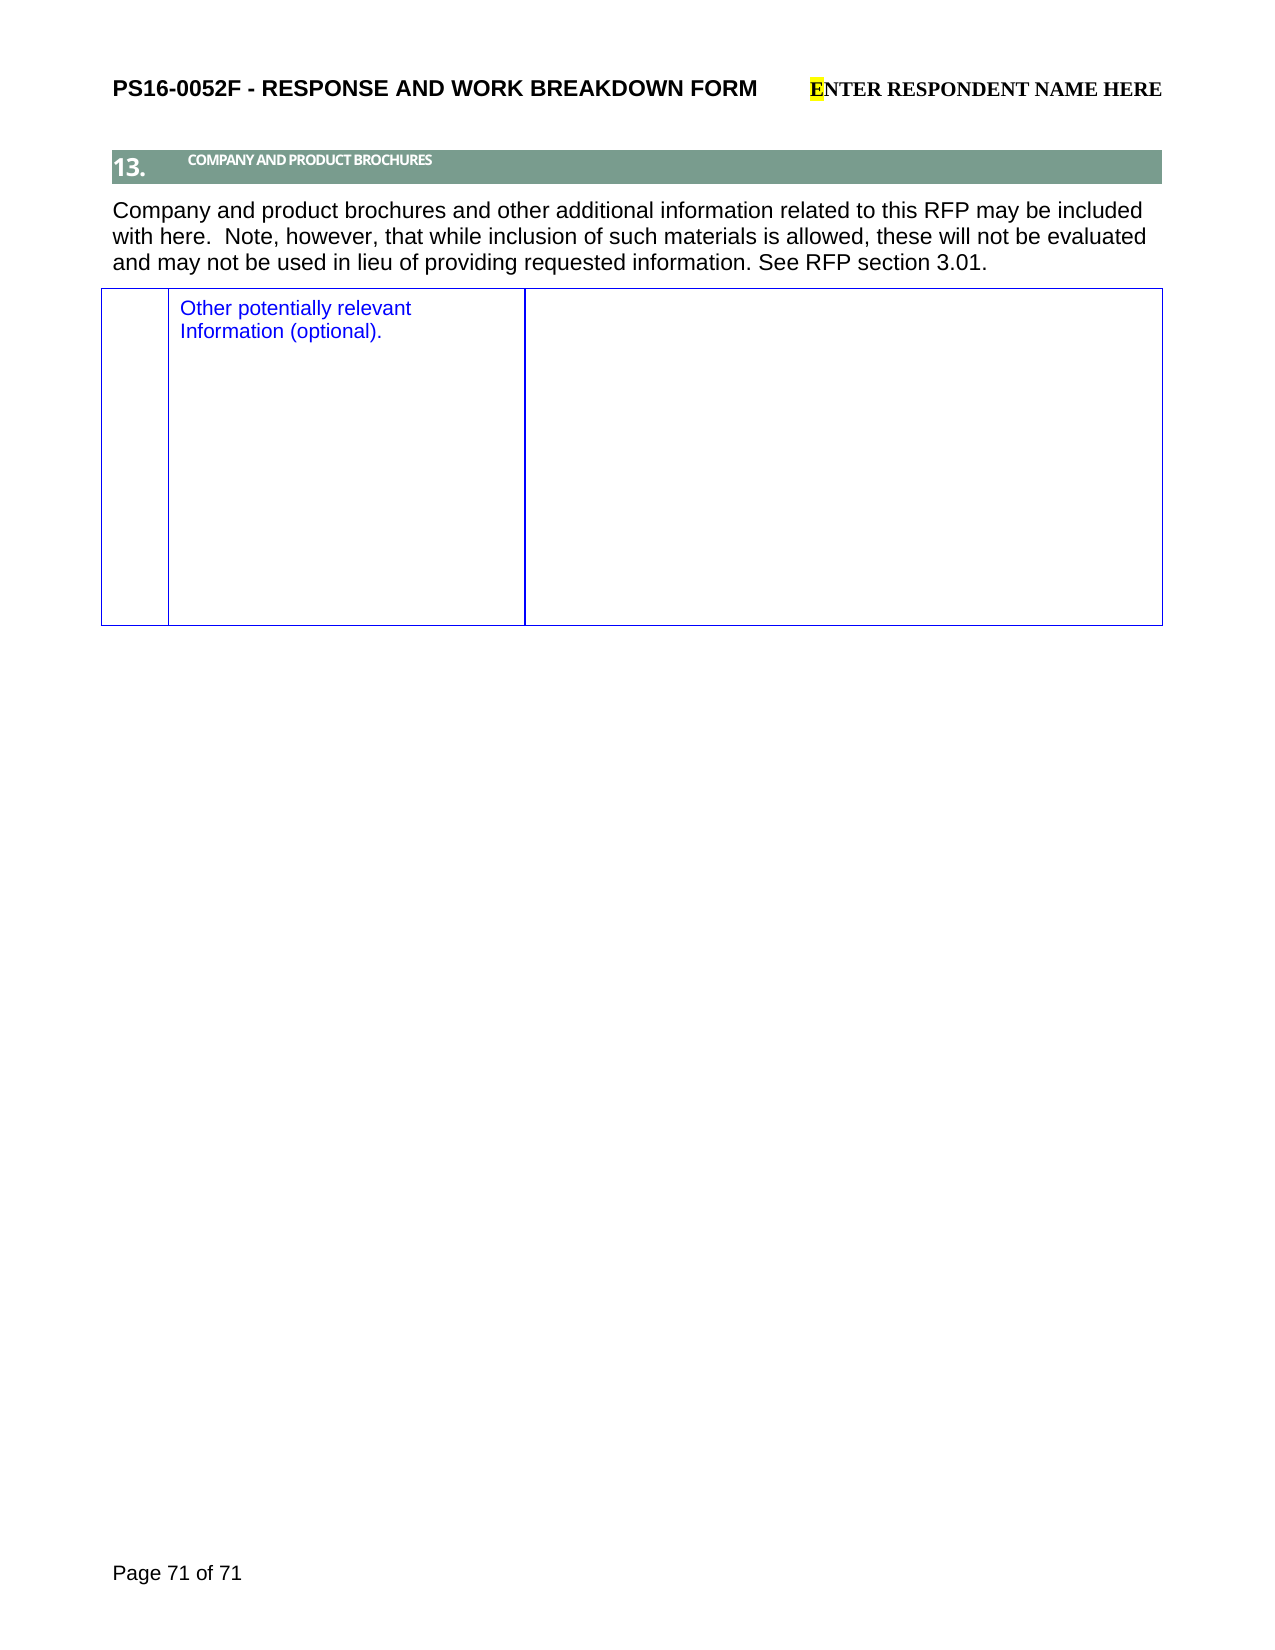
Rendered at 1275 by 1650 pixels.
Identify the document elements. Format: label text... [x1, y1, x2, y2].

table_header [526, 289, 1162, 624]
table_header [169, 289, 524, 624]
subtitle company and product brochures [112, 150, 1162, 184]
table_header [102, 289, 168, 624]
text Company and product brochures and other additional information related to this RFP may be included with here. Note, however, that while inclusion of such materials is allowed, these will not be evaluated and may not be used in lieu of providing requested information. See RFP section 3.01. [112, 197, 1162, 276]
